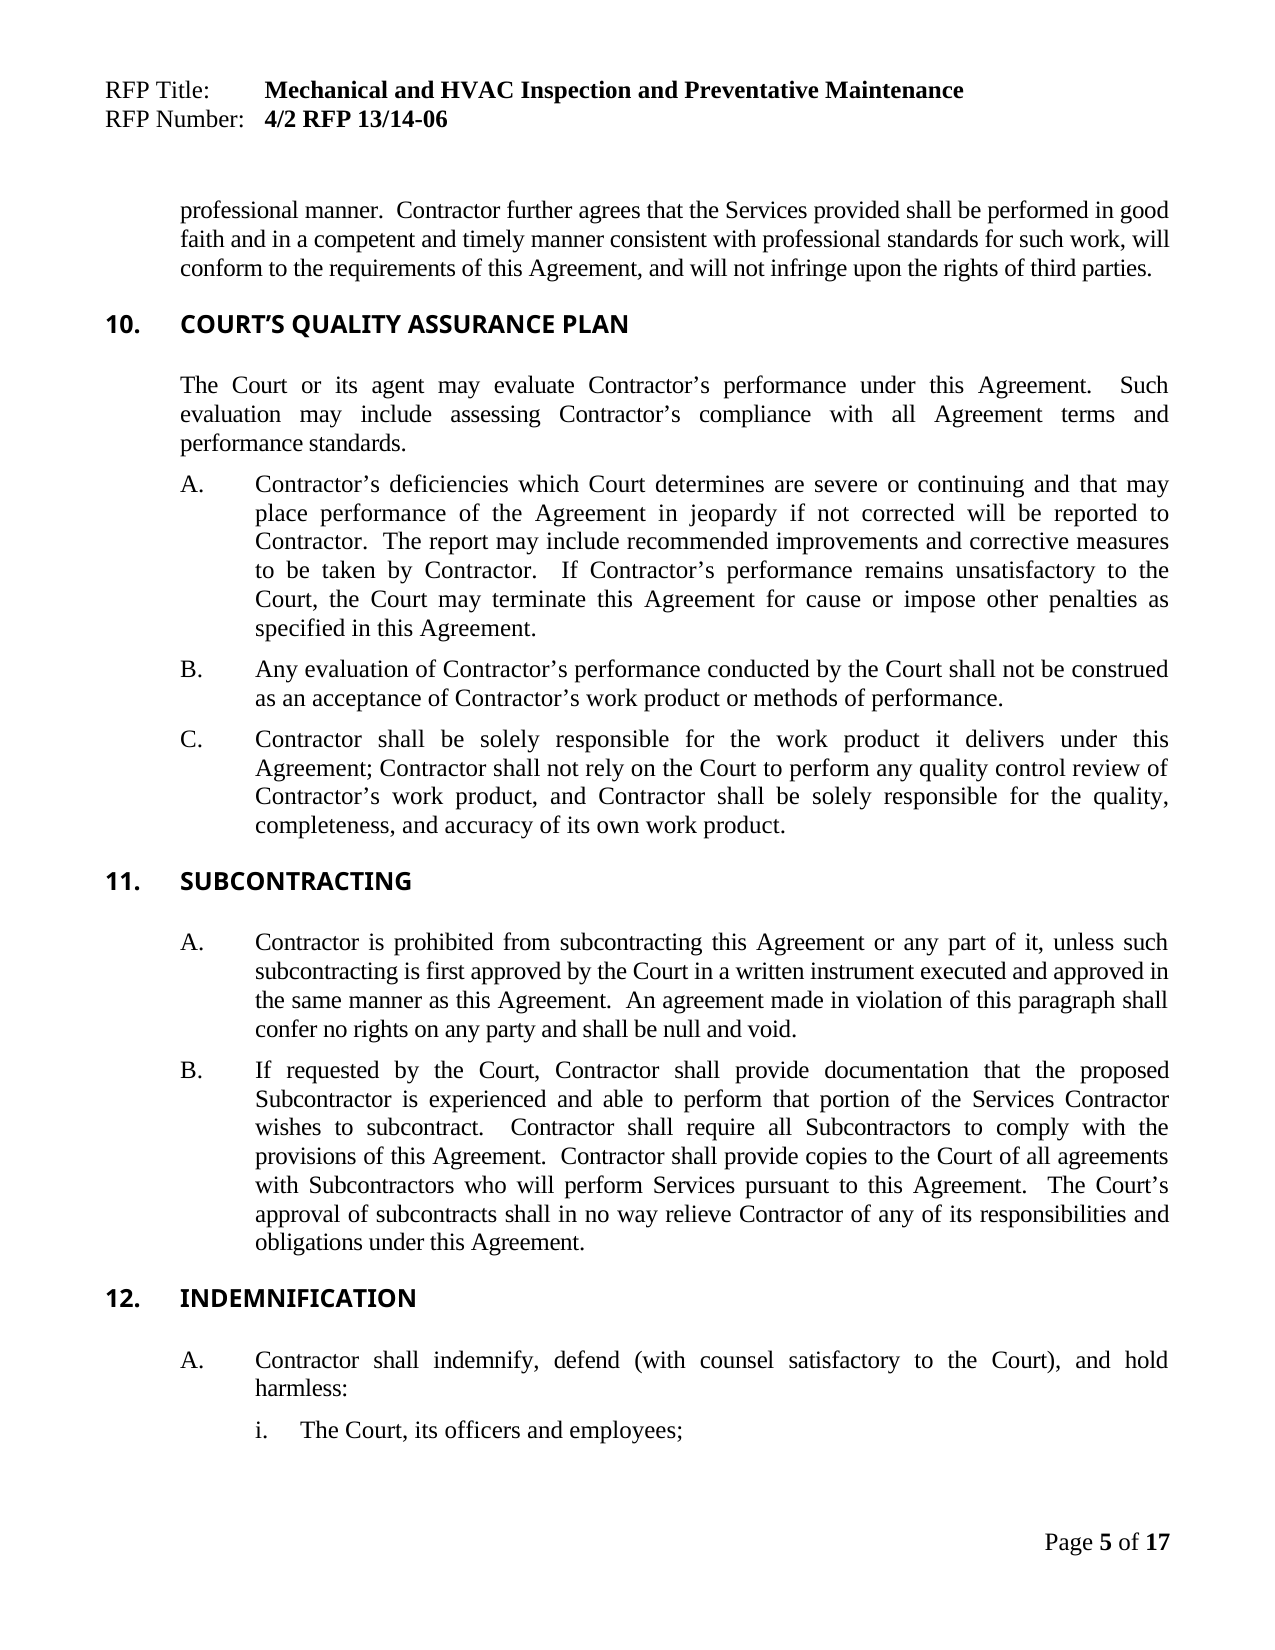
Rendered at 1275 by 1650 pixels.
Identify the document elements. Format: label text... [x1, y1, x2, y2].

list Contractor shall be solely responsible for the work product it delivers under this Agreement; Contractor shall not rely on the Court to perform any quality control review of Contractor’s work product, and Contractor shall be solely responsible for the quality, completeness, and accuracy of its own work product. [180, 724, 1170, 839]
list If requested by the Court, Contractor shall provide documentation that the proposed Subcontractor is experienced and able to perform that portion of the Services Contractor wishes to subcontract. Contractor shall require all Subcontractors to comply with the provisions of this Agreement. Contractor shall provide copies to the Court of all agreements with Subcontractors who will perform Services pursuant to this Agreement. The Court’s approval of subcontracts shall in no way relieve Contractor of any of its responsibilities and obligations under this Agreement. [180, 1055, 1170, 1256]
list COURT’s Quality Assurance Plan [105, 307, 1170, 341]
list Contractor is prohibited from subcontracting this Agreement or any part of it, unless such subcontracting is first approved by the Court in a written instrument executed and approved in the same manner as this Agreement. An agreement made in violation of this paragraph shall confer no rights on any party and shall be null and void. [180, 927, 1170, 1042]
list Subcontracting [105, 864, 1170, 898]
list Contractor shall indemnify, defend (with counsel satisfactory to the Court), and hold harmless: [180, 1345, 1170, 1402]
list The Court or its agent may evaluate Contractor’s performance under this Agreement. Such evaluation may include assessing Contractor’s compliance with all Agreement terms and performance standards. [180, 370, 1170, 456]
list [180, 195, 1170, 282]
list Indemnification [105, 1281, 1170, 1315]
list Contractor’s deficiencies which Court determines are severe or continuing and that may place performance of the Agreement in jeopardy if not corrected will be reported to Contractor. The report may include recommended improvements and corrective measures to be taken by Contractor. If Contractor’s performance remains unsatisfactory to the Court, the Court may terminate this Agreement for cause or impose other penalties as specified in this Agreement. [180, 469, 1170, 641]
list The Court, its officers and employees; [255, 1415, 1170, 1443]
list Any evaluation of Contractor’s performance conducted by the Court shall not be construed as an acceptance of Contractor’s work product or methods of performance. [180, 654, 1170, 711]
